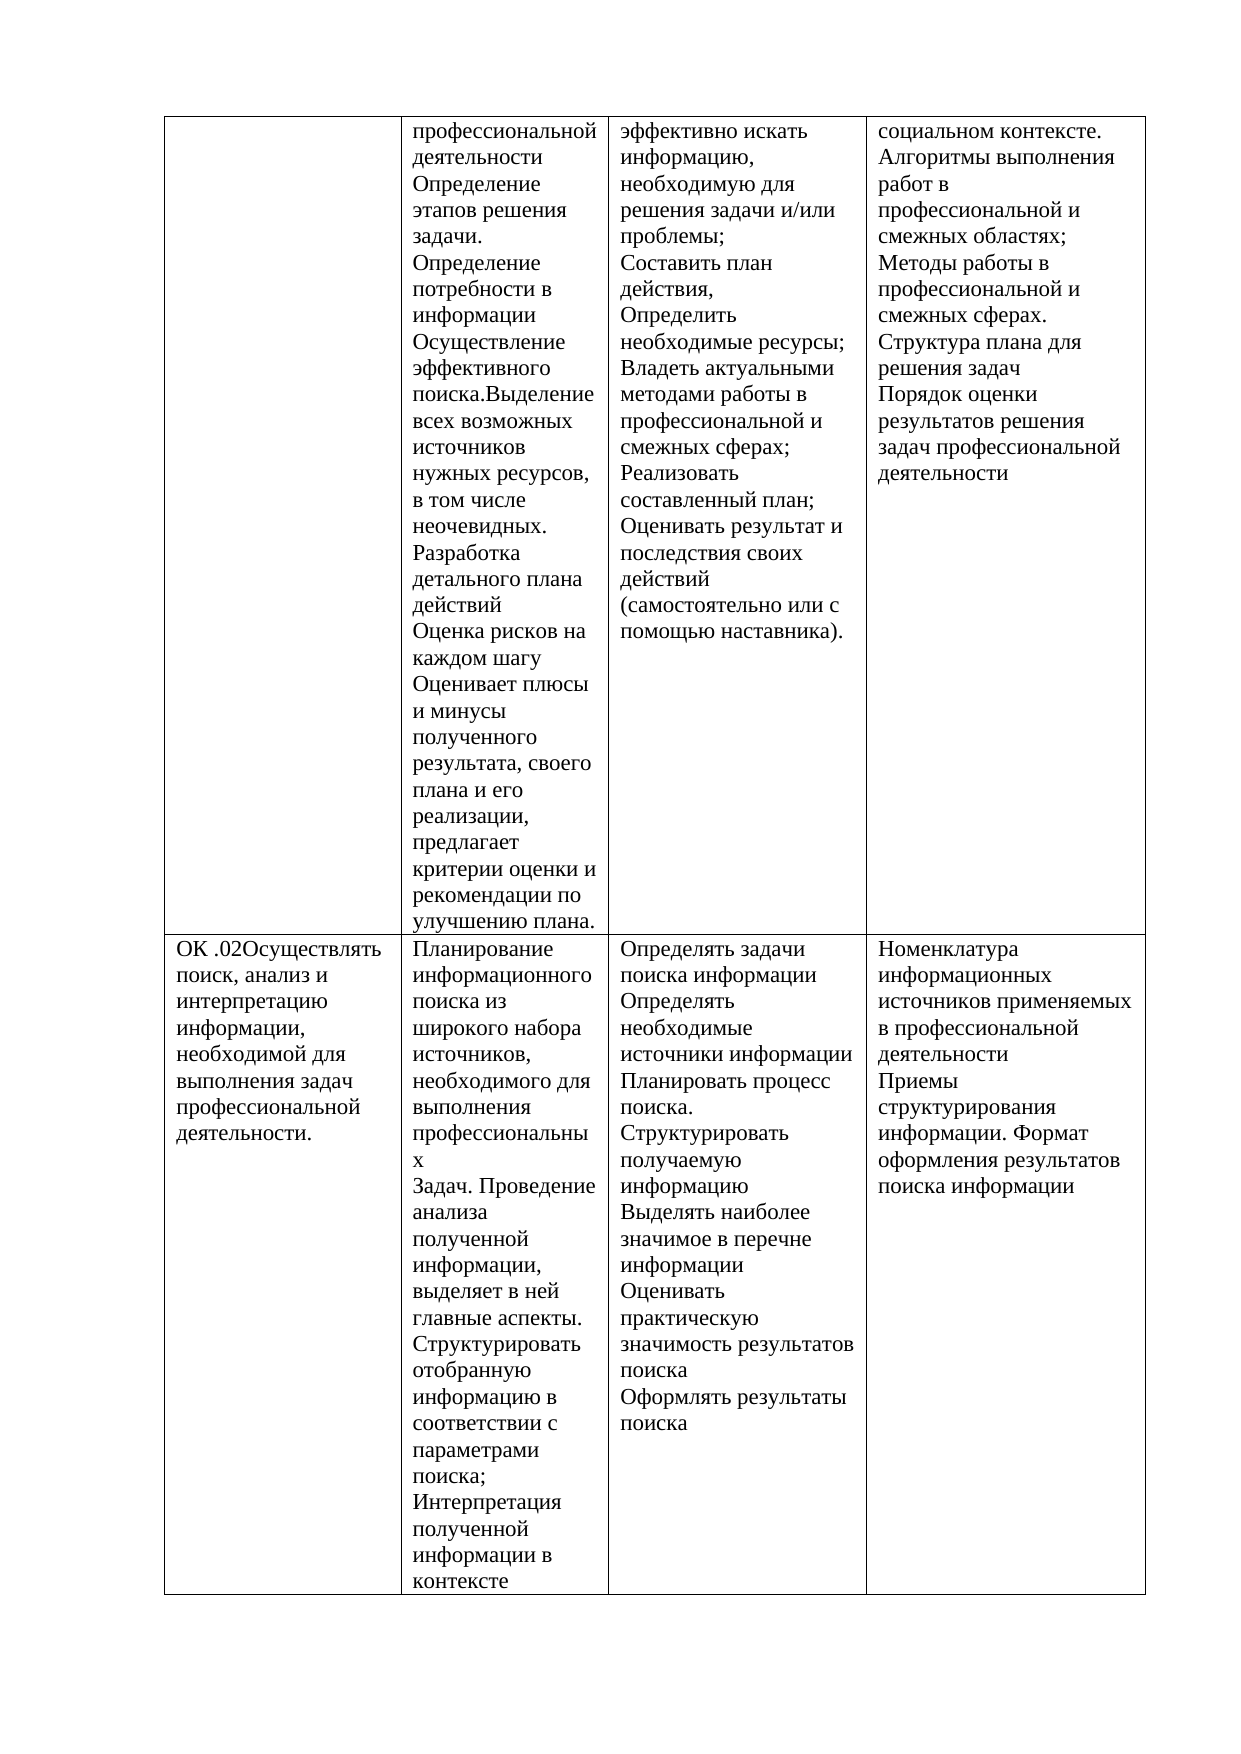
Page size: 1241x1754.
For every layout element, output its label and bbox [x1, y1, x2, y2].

table_cell [402, 117, 608, 934]
table_cell [165, 117, 401, 934]
table_cell [867, 935, 1145, 1594]
table_cell [609, 935, 866, 1594]
table_cell [402, 935, 608, 1594]
table_cell [867, 117, 1145, 934]
table_cell [609, 117, 866, 934]
table_cell [165, 935, 401, 1594]
